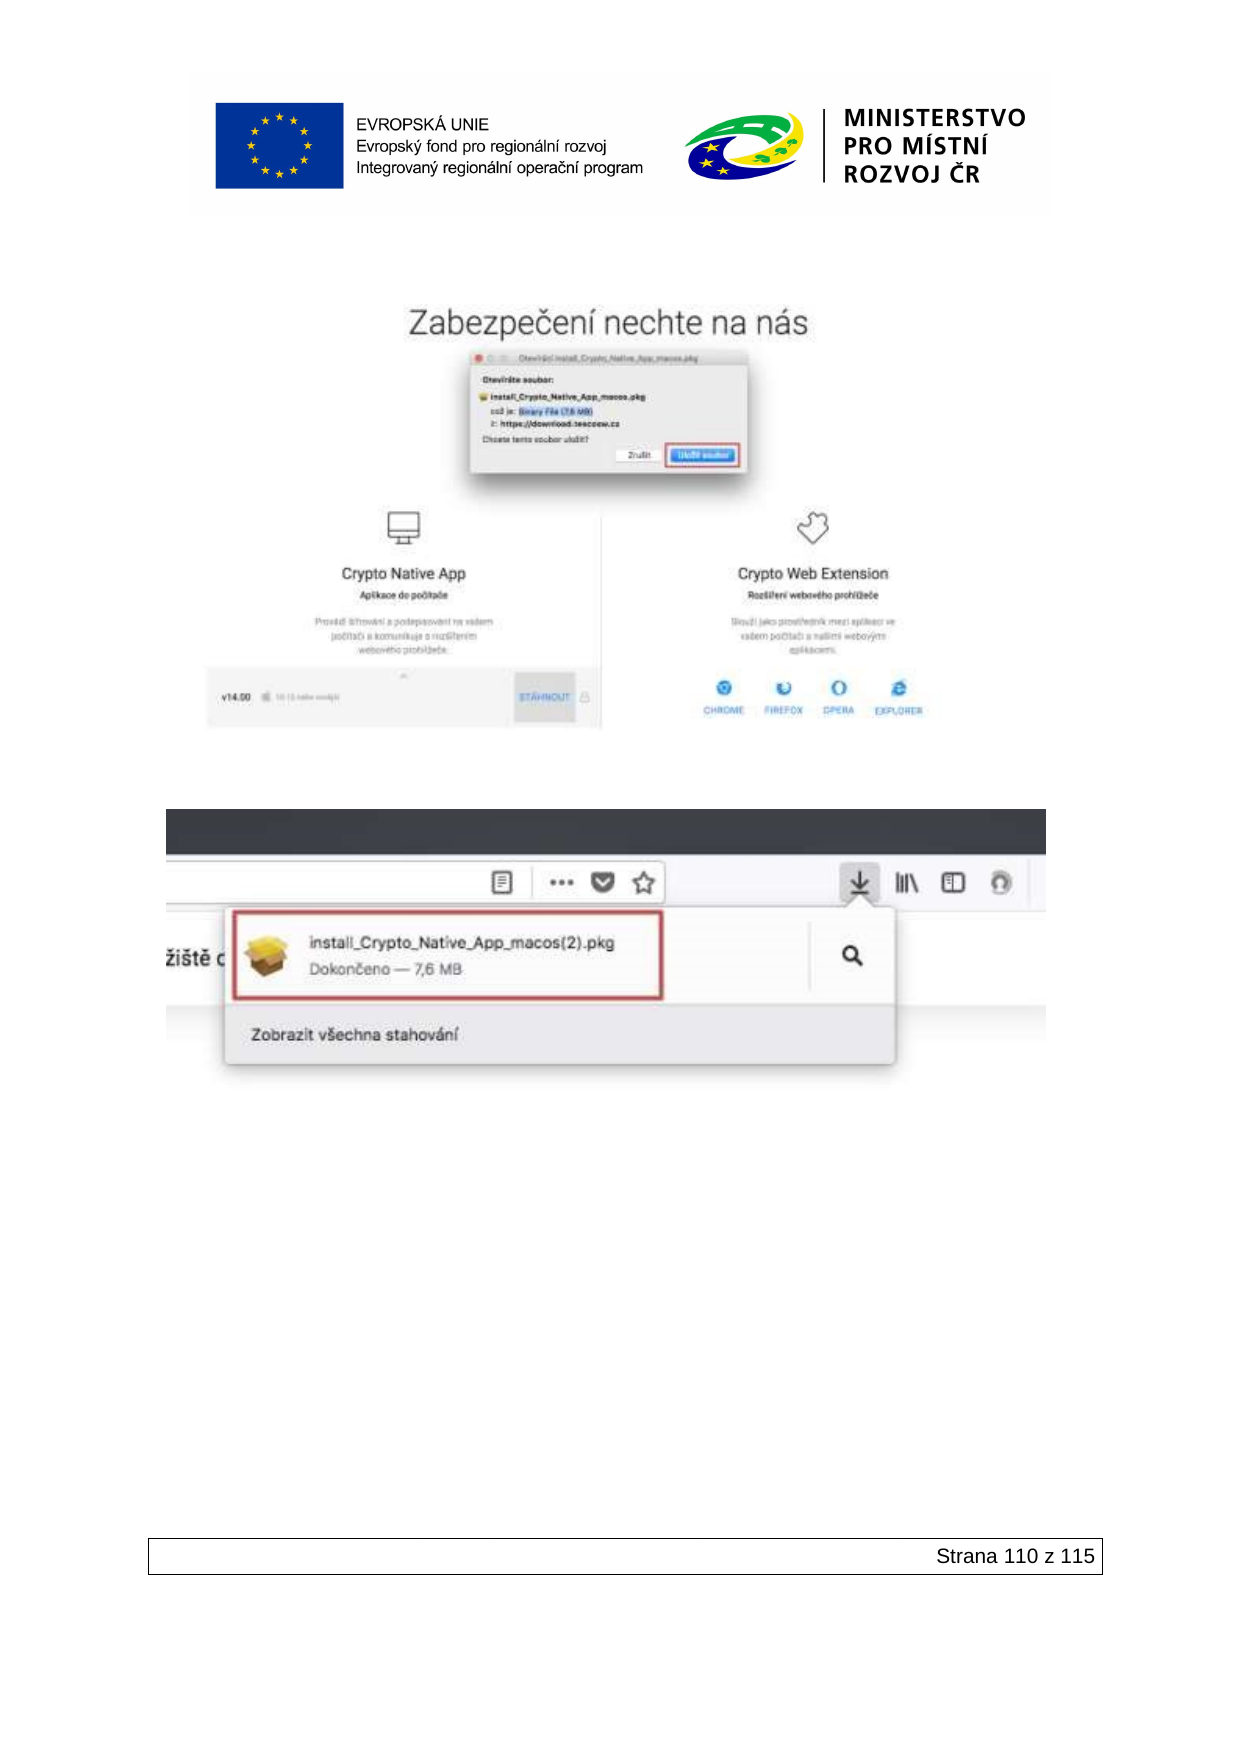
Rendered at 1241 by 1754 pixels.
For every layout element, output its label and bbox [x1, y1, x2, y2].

picture [166, 809, 1046, 1127]
picture [187, 73, 1053, 217]
picture [166, 242, 943, 750]
